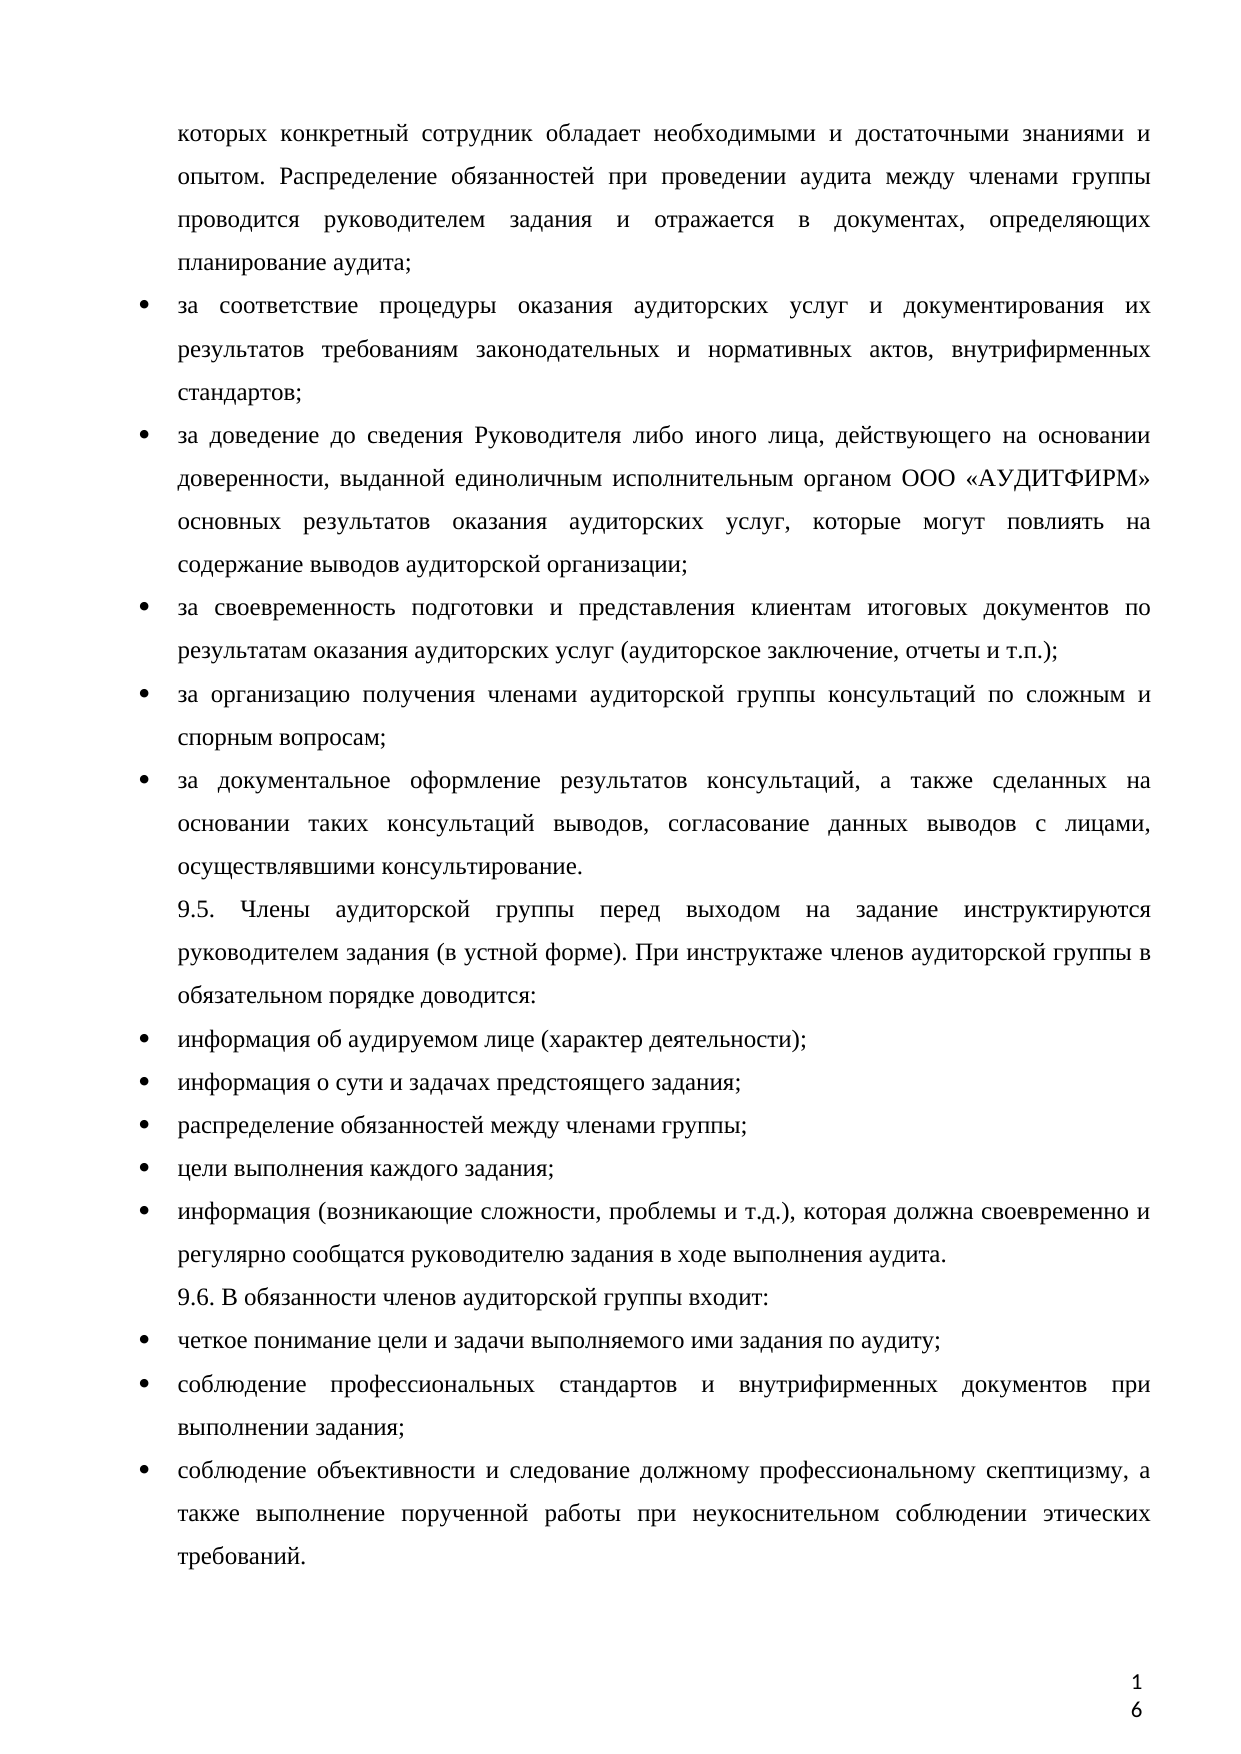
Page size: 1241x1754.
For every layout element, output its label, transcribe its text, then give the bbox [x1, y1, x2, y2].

list за документальное оформление результатов консультаций, а также сделанных на основании таких консультаций выводов, согласование данных выводов с лицами, осуществлявшими консультирование. [140, 765, 1152, 880]
list информация о сути и задачах предстоящего задания; [140, 1067, 1152, 1096]
list распределение обязанностей между членами группы; [140, 1110, 1152, 1139]
list соблюдение объективности и следование должному профессиональному скептицизму, а также выполнение порученной работы при неукоснительном соблюдении этических требований. [140, 1455, 1152, 1570]
list за доведение до сведения Руководителя либо иного лица, действующего на основании доверенности, выданной единоличным исполнительным органом ООО «АУДИТФИРМ» основных результатов оказания аудиторских услуг, которые могут повлиять на содержание выводов аудиторской организации; [140, 420, 1152, 578]
list за организацию получения членами аудиторской группы консультаций по сложным и спорным вопросам; [140, 679, 1152, 751]
list четкое понимание цели и задачи выполняемого ими задания по аудиту; [140, 1326, 1152, 1354]
list информация об аудируемом лице (характер деятельности); [140, 1024, 1152, 1052]
text 9.5. Члены аудиторской группы перед выходом на задание инструктируются руководителем задания (в устной форме). При инструктаже членов аудиторской группы в обязательном порядке доводится: [177, 894, 1152, 1009]
list цели выполнения каждого задания; [140, 1153, 1152, 1182]
list соблюдение профессиональных стандартов и внутрифирменных документов при выполнении задания; [140, 1369, 1152, 1441]
list информация (возникающие сложности, проблемы и т.д.), которая должна своевременно и регулярно сообщатся руководителю задания в ходе выполнения аудита. [140, 1196, 1152, 1268]
list за соответствие процедуры оказания аудиторских услуг и документирования их результатов требованиям законодательных и нормативных актов, внутрифирменных стандартов; [140, 291, 1152, 406]
text 9.6. В обязанности членов аудиторской группы входит: [177, 1282, 1152, 1311]
list за своевременность подготовки и представления клиентам итоговых документов по результатам оказания аудиторских услуг (аудиторское заключение, отчеты и т.п.); [140, 592, 1152, 664]
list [140, 118, 1152, 276]
